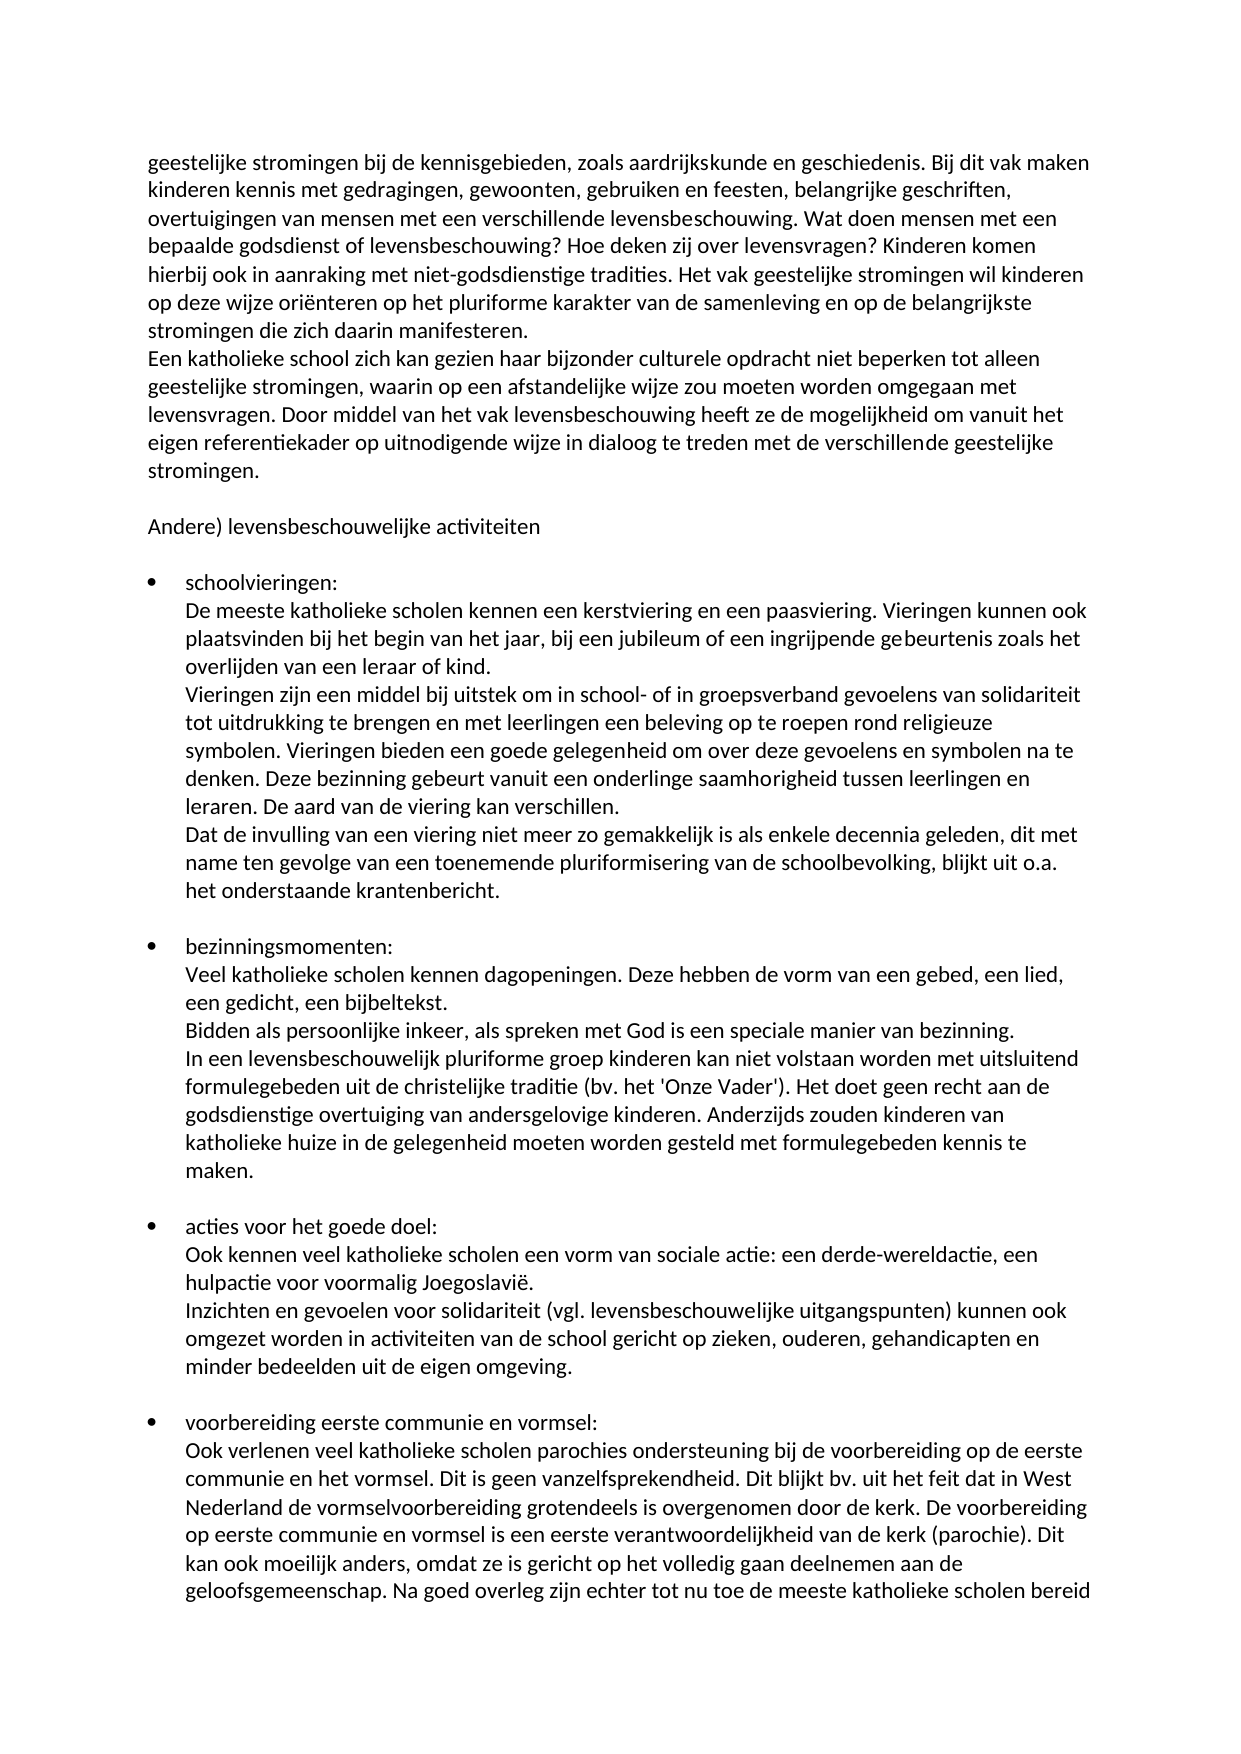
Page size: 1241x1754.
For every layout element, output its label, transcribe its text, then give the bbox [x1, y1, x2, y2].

text In een levensbeschouwelijk pluriforme groep kinderen kan niet volstaan worden met uitsluitend formulegebeden uit de christelijke traditie (bv. het 'Onze Vader'). Het doet geen recht aan de godsdienstige overtuiging van andersgelovige kinderen. Anderzijds zouden kinderen van katholieke huize in de gelegenheid moeten worden gesteld met formulegebeden kennis te maken. [185, 1044, 1093, 1184]
list schoolvieringen: [148, 568, 1093, 596]
text Ook kennen veel katholieke scholen een vorm van sociale actie: een derde-wereldactie, een hulpactie voor voormalig Joegoslavië. [185, 1240, 1093, 1296]
text Andere) levensbeschouwelijke activiteiten [148, 512, 1093, 540]
text Inzichten en gevoelen voor solidariteit (vgl. levensbeschouwelijke uitgangspunten) kunnen ook omgezet worden in activiteiten van de school gericht op zieken, ouderen, gehandicapten en minder bedeelden uit de eigen omgeving. [185, 1296, 1093, 1381]
list voorbereiding eerste communie en vormsel: [148, 1408, 1093, 1437]
text Bidden als persoonlijke inkeer, als spreken met God is een speciale manier van bezinning. [148, 1016, 1093, 1044]
text Dat de invulling van een viering niet meer zo gemakkelijk is als enkele decennia geleden, dit met name ten gevolge van een toenemende pluriformisering van de schoolbevolking, blijkt uit o.a. het onderstaande krantenbericht. [185, 820, 1093, 904]
list acties voor het goede doel: [148, 1212, 1093, 1240]
text Vieringen zijn een middel bij uitstek om in school- of in groepsverband gevoelens van solidariteit tot uitdrukking te brengen en met leerlingen een beleving op te roepen rond religieuze symbolen. Vieringen bieden een goede gelegenheid om over deze gevoelens en symbolen na te denken. Deze bezinning gebeurt vanuit een onderlinge saamhorigheid tussen leerlingen en leraren. De aard van de viering kan verschillen. [185, 680, 1093, 820]
list bezinningsmomenten: [148, 932, 1093, 960]
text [185, 1437, 1093, 1605]
text De meeste katholieke scholen kennen een kerstviering en een paasviering. Vieringen kunnen ook plaatsvinden bij het begin van het jaar, bij een jubileum of een ingrijpende gebeurtenis zoals het overlijden van een leraar of kind. [185, 596, 1093, 680]
text Een katholieke school zich kan gezien haar bijzonder culturele opdracht niet beperken tot alleen geestelijke stromingen, waarin op een afstandelijke wijze zou moeten worden omgegaan met levensvragen. Door middel van het vak levensbeschouwing heeft ze de mogelijkheid om vanuit het eigen referentiekader op uitnodigende wijze in dialoog te treden met de verschillende geestelijke stromingen. [148, 344, 1093, 484]
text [148, 148, 1093, 344]
text Veel katholieke scholen kennen dagopeningen. Deze hebben de vorm van een gebed, een lied, een gedicht, een bijbeltekst. [185, 960, 1093, 1016]
